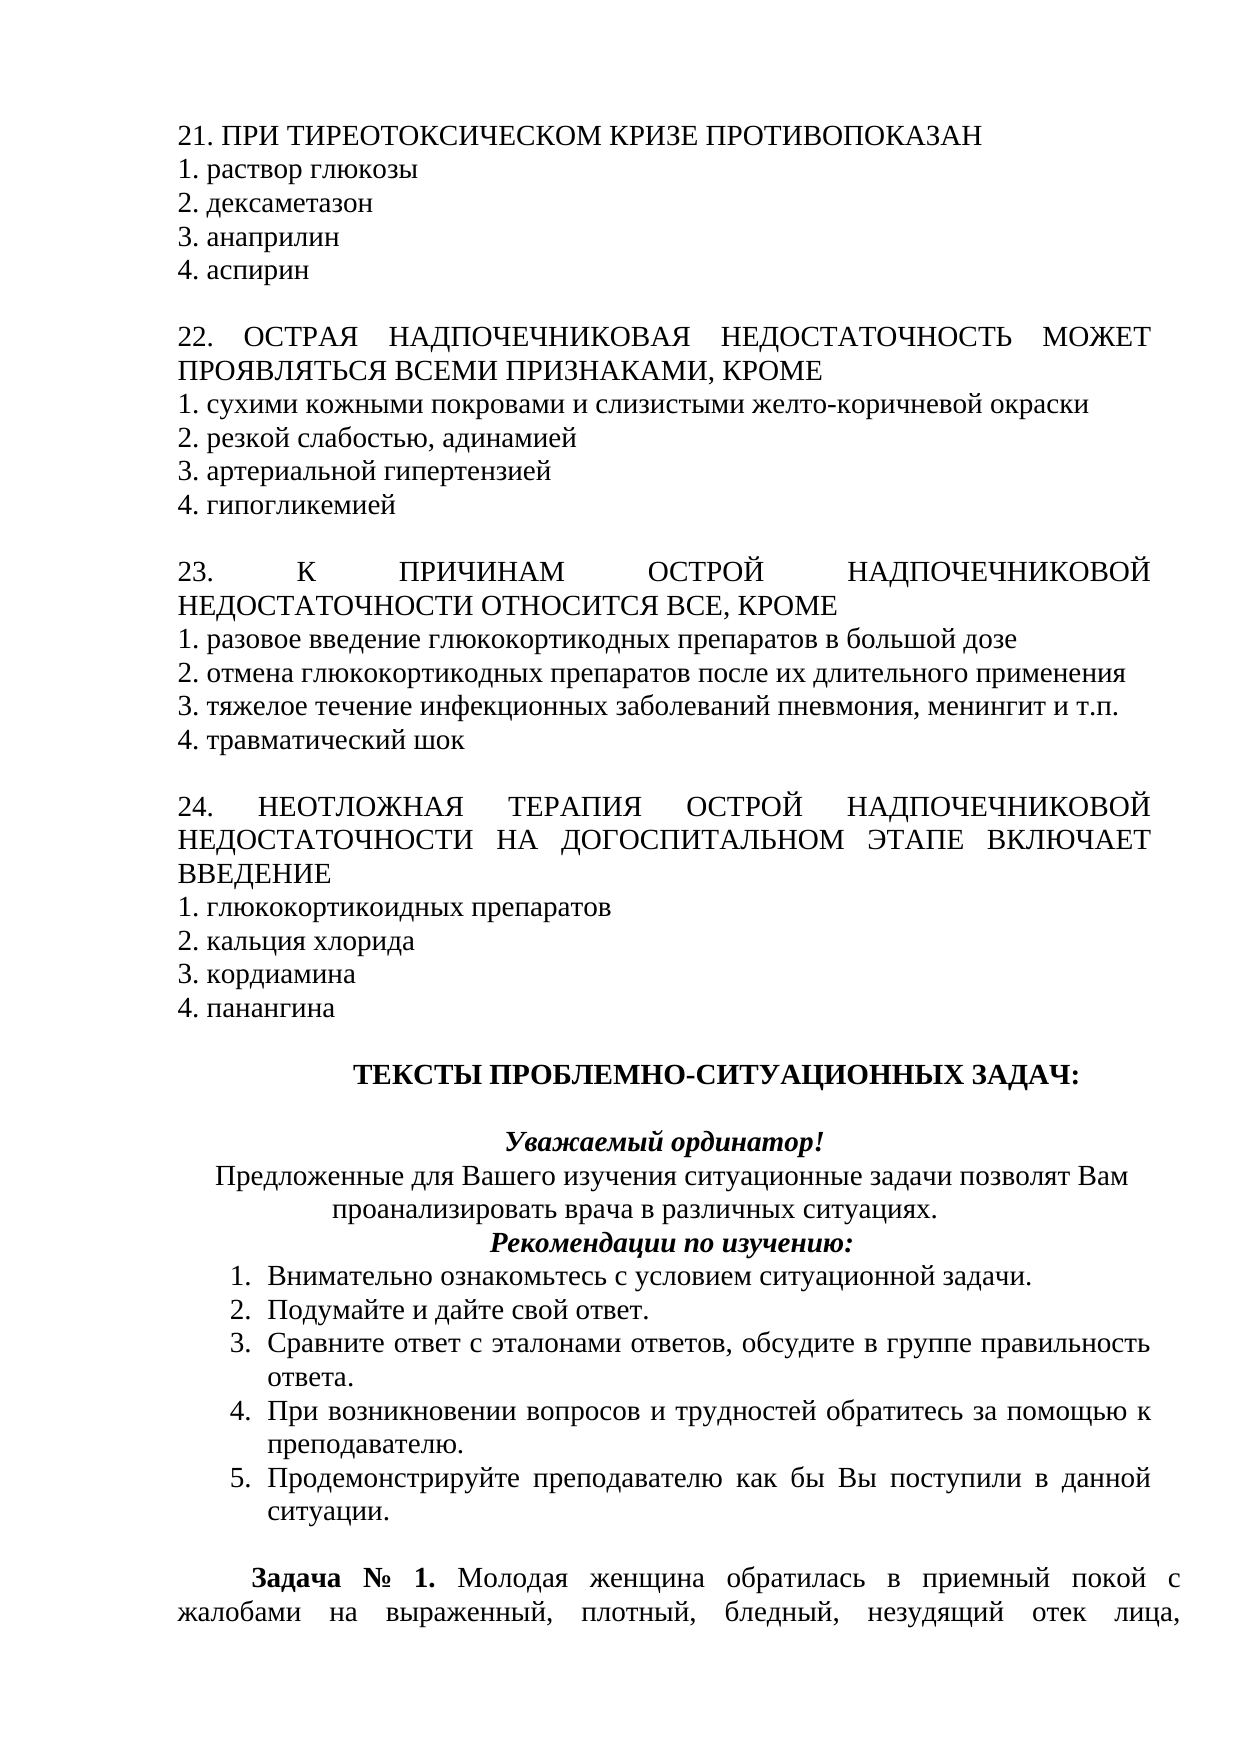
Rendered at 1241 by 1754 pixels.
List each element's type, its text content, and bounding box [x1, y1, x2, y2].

list Внимательно ознакомьтесь с условием ситуационной задачи. [229, 1258, 1152, 1292]
list При возникновении вопросов и трудностей обратитесь за помощью к преподавателю. [229, 1393, 1152, 1460]
text 4. панангина [177, 990, 1152, 1024]
text 4. травматический шок [177, 722, 1152, 755]
text 22. ОСТРАЯ НАДПОЧЕЧНИКОВАЯ НЕДОСТАТОЧНОСТЬ МОЖЕТ ПРОЯВЛЯТЬСЯ ВСЕМИ ПРИЗНАКАМИ, КРОМЕ [177, 319, 1152, 386]
text 4. гипогликемией [177, 487, 1152, 521]
text 2. отмена глюкокортикодных препаратов после их длительного применения [177, 655, 1152, 688]
text 4. аспирин [177, 252, 1152, 286]
text ТЕКСТЫ ПРОБЛЕМНО-СИТУАЦИОННЫХ ЗАДАЧ: [252, 1057, 1181, 1091]
text Рекомендации по изучению: [118, 1225, 1152, 1258]
list Подумайте и дайте свой ответ. [229, 1292, 1152, 1326]
text 3. артериальной гипертензией [177, 453, 1152, 487]
text 2. дексаметазон [177, 185, 1152, 219]
text 1. раствор глюкозы [177, 152, 1152, 185]
text 2. резкой слабостью, адинамией [177, 420, 1152, 453]
list Продемонстрируйте преподавателю как бы Вы поступили в данной ситуации. [229, 1460, 1152, 1527]
text 21. ПРИ ТИРЕОТОКСИЧЕСКОМ КРИЗЕ ПРОТИВОПОКАЗАН [177, 118, 1152, 152]
text 2. кальция хлорида [177, 923, 1152, 957]
text 1. глюкокортикоидных препаратов [177, 889, 1152, 923]
text 24. НЕОТЛОЖНАЯ ТЕРАПИЯ ОСТРОЙ НАДПОЧЕЧНИКОВОЙ НЕДОСТАТОЧНОСТИ НА ДОГОСПИТАЛЬНОМ ЭТАПЕ ВКЛЮЧАЕТ ВВЕДЕНИЕ [177, 789, 1152, 889]
text 3. тяжелое течение инфекционных заболеваний пневмония, менингит и т.п. [177, 688, 1152, 722]
list Сравните ответ с эталонами ответов, обсудите в группе правильность ответа. [229, 1326, 1152, 1393]
text 3. кордиамина [177, 957, 1152, 990]
text 23. К ПРИЧИНАМ ОСТРОЙ НАДПОЧЕЧНИКОВОЙ НЕДОСТАТОЧНОСТИ ОТНОСИТСЯ ВСЕ, КРОМЕ [177, 554, 1152, 621]
text 1. разовое введение глюкокортикодных препаратов в большой дозе [177, 621, 1152, 655]
text Уважаемый ординатор! [177, 1124, 1152, 1158]
text 3. анаприлин [177, 219, 1152, 252]
text 1. сухими кожными покровами и слизистыми желто-коричневой окраски [177, 386, 1152, 420]
text Предложенные для Вашего изучения ситуационные задачи позволят Вам проанализировать врача в различных ситуациях. [118, 1158, 1152, 1225]
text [177, 1560, 1181, 1627]
